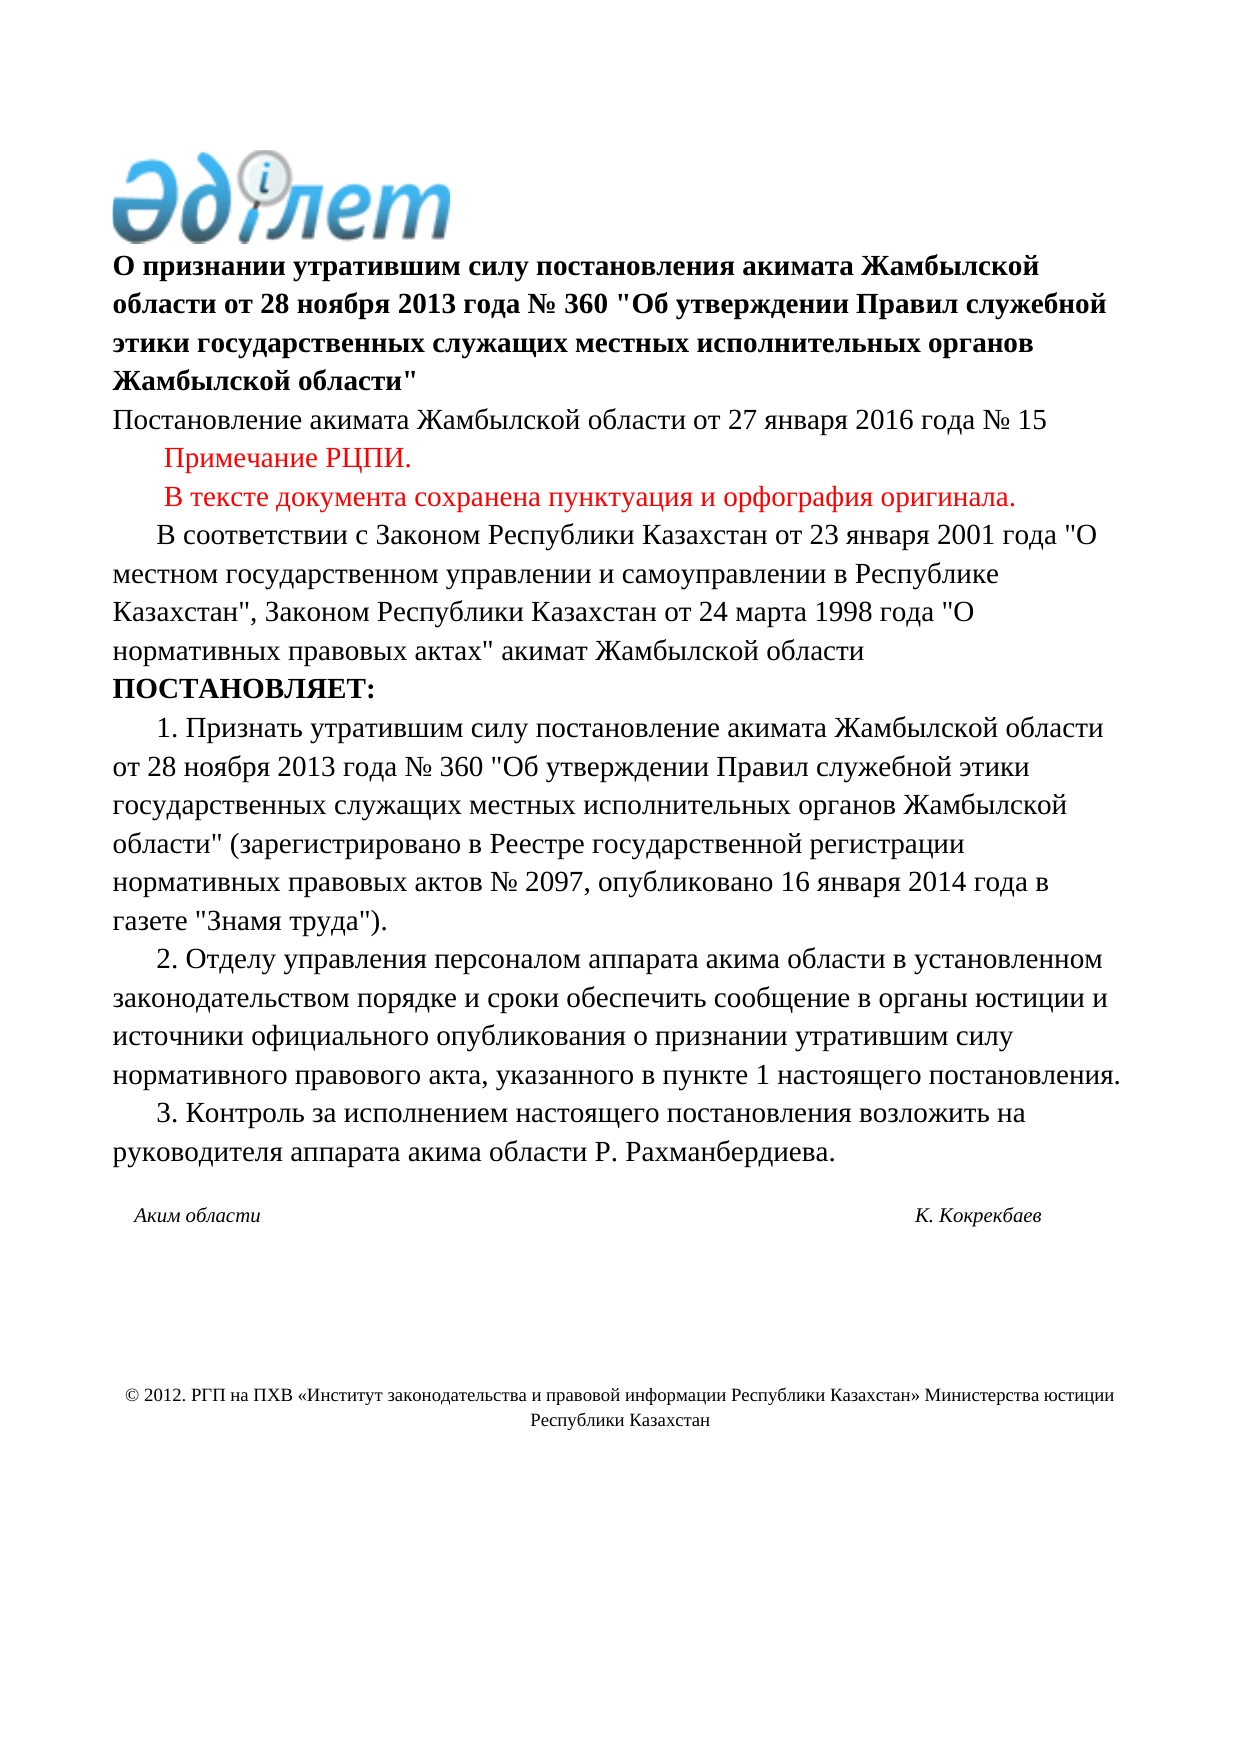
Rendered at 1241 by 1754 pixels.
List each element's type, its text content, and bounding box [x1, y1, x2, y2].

picture [112, 150, 451, 244]
text О признании утратившим силу постановления акимата Жамбылской области от 28 ноября 2013 года № 360 "Об утверждении Правил служебной этики государственных служащих местных исполнительных органов Жамбылской области" [112, 248, 1128, 397]
table_header К. Кокрекбаев [913, 1202, 1240, 1233]
text Постановление акимата Жамбылской области от 27 января 2016 года № 15 [112, 402, 1128, 435]
text © 2012. РГП на ПХВ «Институт законодательства и правовой информации Республики Казахстан» Министерства юстиции Республики Казахстан [112, 1384, 1128, 1430]
text Примечание РЦПИ. В тексте документа сохранена пунктуация и орфография оригинала. В соответствии с Законом Республики Казахстан от 23 января 2001 года "О местном государственном управлении и самоуправлении в Республике Казахстан", Законом Республики Казахстан от 24 марта 1998 года "О нормативных правовых актах" акимат Жамбылской области ПОСТАНОВЛЯЕТ: 1. Признать утратившим силу постановление акимата Жамбылской области от 28 ноября 2013 года № 360 "Об утверждении Правил служебной этики государственных служащих местных исполнительных органов Жамбылской области" (зарегистрировано в Реестре государственной регистрации нормативных правовых актов № 2097, опубликовано 16 января 2014 года в газете "Знамя труда"). 2. Отделу управления персоналом аппарата акима области в установленном законодательством порядке и сроки обеспечить сообщение в органы юстиции и источники официального опубликования о признании утратившим силу нормативного правового акта, указанного в пункте 1 настоящего постановления. 3. Контроль за исполнением настоящего постановления возложить на руководителя аппарата акима области Р. Рахманбердиева. [112, 440, 1128, 1198]
table_header Аким области [101, 1202, 913, 1233]
